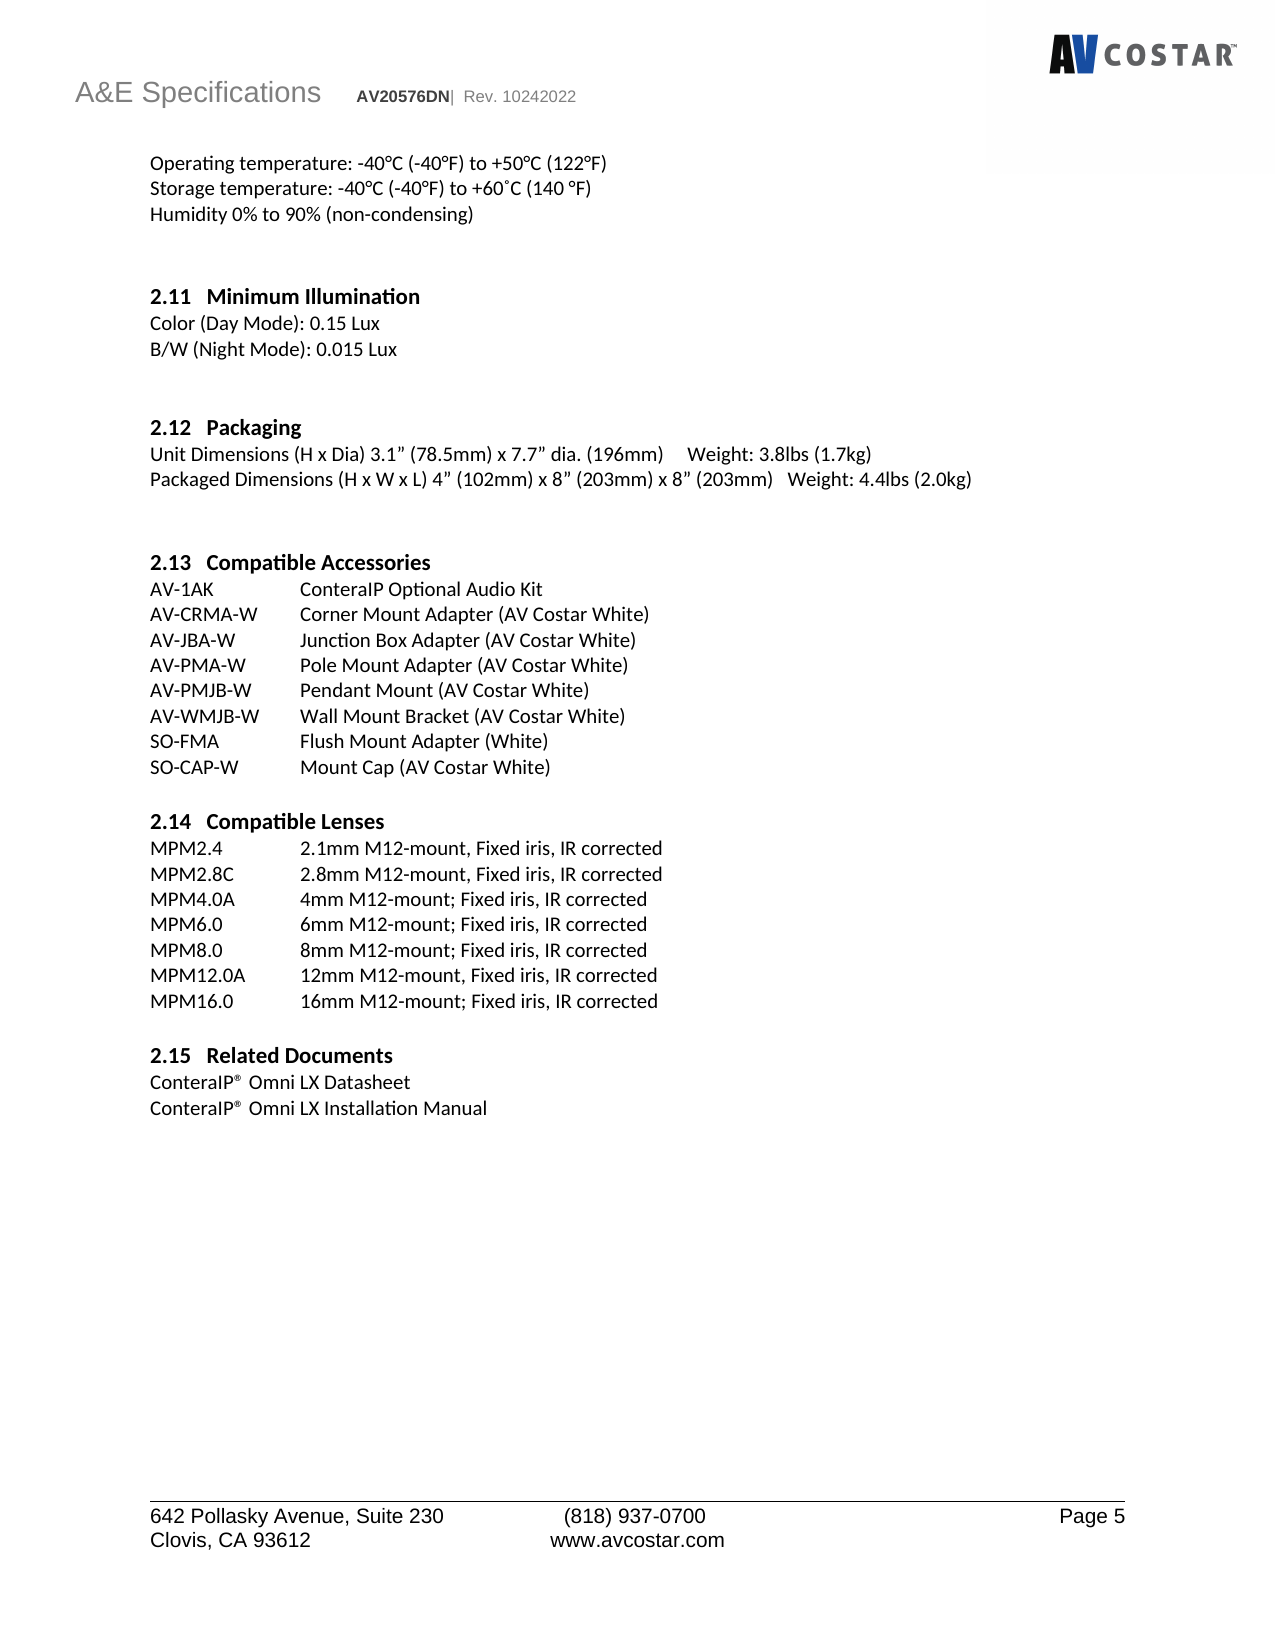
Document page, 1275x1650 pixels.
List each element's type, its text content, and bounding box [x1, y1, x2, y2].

text Storage temperature: -40°C (-40°F) to +60˚C (140 °F) [150, 175, 1125, 201]
text MPM12.0A 12mm M12-mount, Fixed iris, IR corrected [150, 962, 1125, 988]
text AV-PMA-W Pole Mount Adapter (AV Costar White) [150, 652, 1125, 678]
text MPM16.0 16mm M12-mount; Fixed iris, IR corrected [150, 988, 1125, 1013]
text ConteraIP® Omni LX Installation Manual [150, 1095, 1125, 1120]
text AV-CRMA-W Corner Mount Adapter (AV Costar White) [150, 601, 1125, 627]
text MPM2.4 2.1mm M12-mount, Fixed iris, IR corrected [150, 835, 1125, 861]
text AV-PMJB-W Pendant Mount (AV Costar White) [150, 678, 1125, 703]
text Unit Dimensions (H x Dia) 3.1” (78.5mm) x 7.7” dia. (196mm) Weight: 3.8lbs (1.7kg) [150, 441, 1125, 467]
picture [986, 0, 1275, 174]
text B/W (Night Mode): 0.015 Lux [150, 336, 1125, 361]
text Color (Day Mode): 0.15 Lux [150, 310, 1125, 336]
text AV-1AK ConteraIP Optional Audio Kit [150, 576, 1125, 601]
text 2.13 Compatible Accessories [150, 548, 1125, 576]
text MPM4.0A 4mm M12-mount; Fixed iris, IR corrected [150, 886, 1125, 912]
text 2.15 Related Documents [150, 1041, 1125, 1069]
text SO-CAP-W Mount Cap (AV Costar White) [150, 754, 1125, 779]
text MPM8.0 8mm M12-mount; Fixed iris, IR corrected [150, 937, 1125, 962]
text MPM6.0 6mm M12-mount; Fixed iris, IR corrected [150, 912, 1125, 937]
text Humidity 0% to 90% (non-condensing) [150, 201, 1125, 226]
text 2.14 Compatible Lenses [150, 807, 1125, 835]
text 2.12 Packaging [150, 413, 1125, 441]
text ConteraIP® Omni LX Datasheet [150, 1069, 1125, 1095]
text AV-WMJB-W Wall Mount Bracket (AV Costar White) [150, 703, 1125, 728]
text 2.11 Minimum Illumination [150, 282, 1125, 310]
text AV-JBA-W Junction Box Adapter (AV Costar White) [150, 627, 1125, 652]
text SO-FMA Flush Mount Adapter (White) [150, 728, 1125, 754]
text Operating temperature: -40°C (-40°F) to +50°C (122°F) [150, 150, 1125, 175]
text MPM2.8C 2.8mm M12-mount, Fixed iris, IR corrected [150, 861, 1125, 886]
text Packaged Dimensions (H x W x L) 4” (102mm) x 8” (203mm) x 8” (203mm) Weight: 4.4lbs (2.0kg) [150, 467, 1125, 492]
